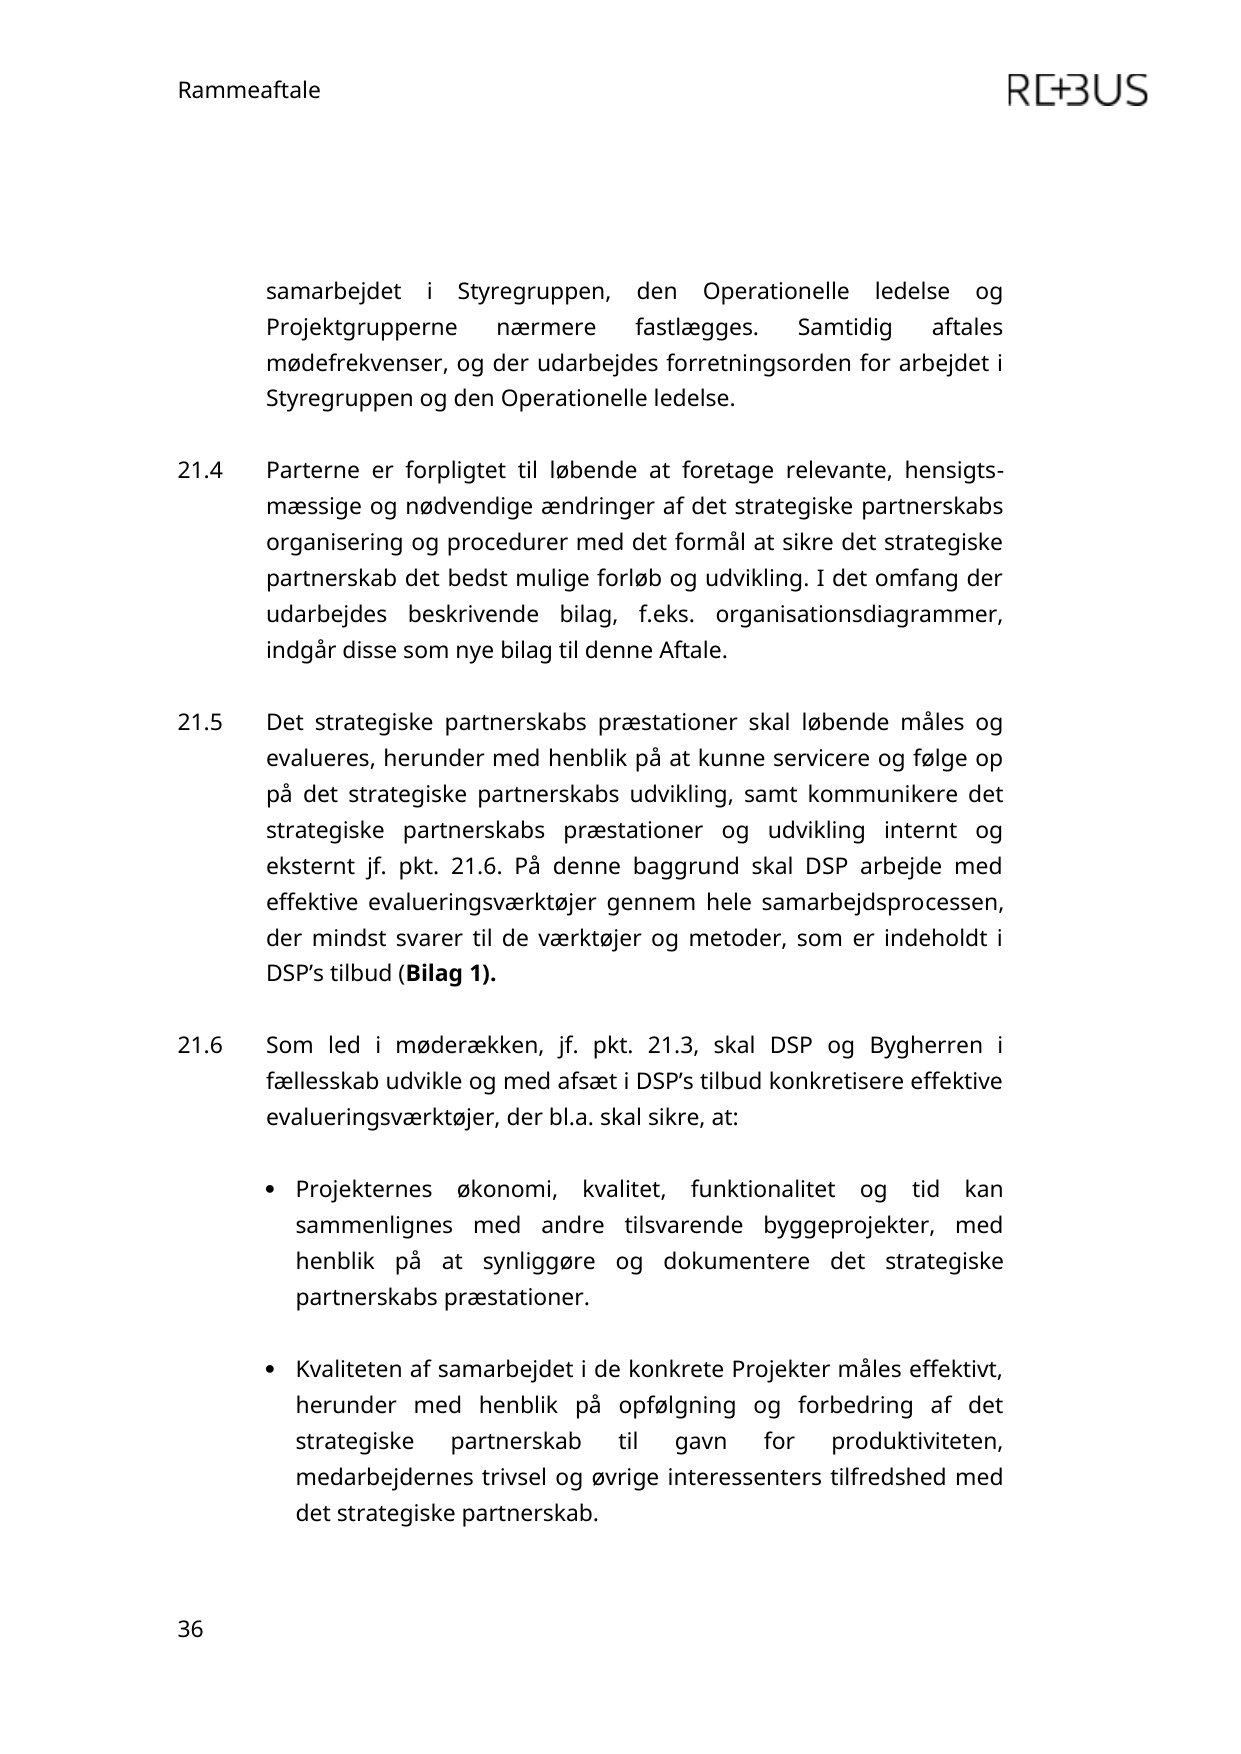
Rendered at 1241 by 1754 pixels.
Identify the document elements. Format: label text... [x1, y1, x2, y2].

list Projekternes økonomi, kvalitet, funktionalitet og tid kan sammenlignes med andre tilsvarende byggeprojekter, med henblik på at synliggøre og dokumentere det strategiske partnerskabs præstationer. [266, 1173, 1004, 1312]
list Kvaliteten af samarbejdet i de konkrete Projekter måles effektivt, herunder med henblik på opfølgning og forbedring af det strategiske partnerskab til gavn for produktiviteten, medarbejdernes trivsel og øvrige interessenters tilfredshed med det strategiske partnerskab. [266, 1353, 1004, 1528]
subtitle Parterne er forpligtet til løbende at foretage relevante, hensigtsmæssige og nødvendige ændringer af det strategiske partnerskabs organisering og procedurer med det formål at sikre det strategiske partnerskab det bedst mulige forløb og udvikling. I det omfang der udarbejdes beskrivende bilag, f.eks. organisationsdiagrammer, indgår disse som nye bilag til denne Aftale. [177, 454, 1004, 665]
subtitle Det strategiske partnerskabs præstationer skal løbende måles og evalueres, herunder med henblik på at kunne servicere og følge op på det strategiske partnerskabs udvikling, samt kommunikere det strategiske partnerskabs præstationer og udvikling internt og eksternt jf. pkt. 21.6. På denne baggrund skal DSP arbejde med effektive evalueringsværktøjer gennem hele samarbejdsprocessen, der mindst svarer til de værktøjer og metoder, som er indeholdt i DSP’s tilbud (Bilag 1). [177, 706, 1004, 989]
subtitle Som led i møderækken, jf. pkt. 21.3, skal DSP og Bygherren i fællesskab udvikle og med afsæt i DSP’s tilbud konkretisere effektive evalueringsværktøjer, der bl.a. skal sikre, at: [177, 1029, 1004, 1132]
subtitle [177, 274, 1004, 414]
picture [1008, 74, 1148, 106]
